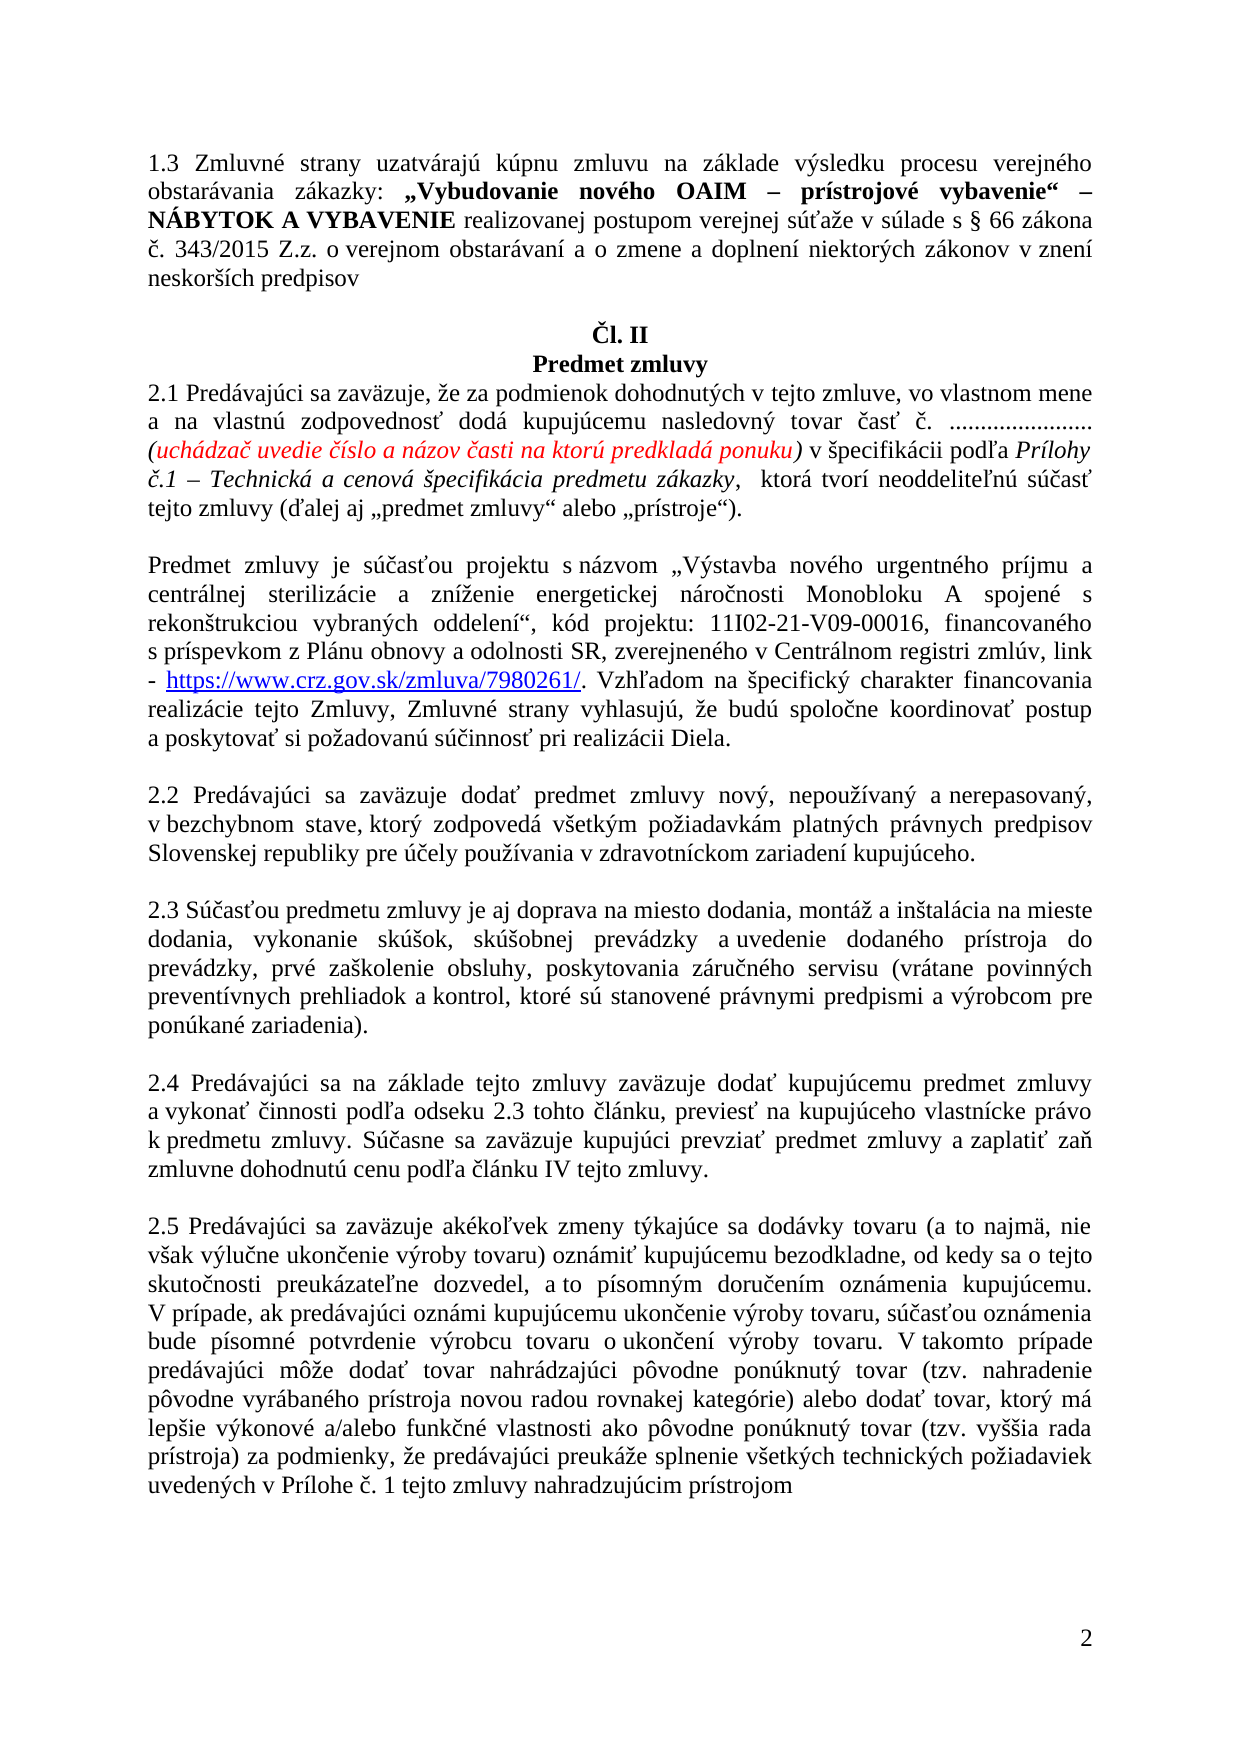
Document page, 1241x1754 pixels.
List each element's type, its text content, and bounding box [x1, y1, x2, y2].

text Predmet zmluvy je súčasťou projektu s názvom „Výstavba nového urgentného príjmu a centrálnej sterilizácie a zníženie energetickej náročnosti Monobloku A spojené s rekonštrukciou vybraných oddelení“, kód projektu: 11I02-21-V09-00016, financovaného s príspevkom z Plánu obnovy a odolnosti SR, zverejneného v Centrálnom registri zmlúv, link - https://www.crz.gov.sk/zmluva/7980261/. Vzhľadom na špecifický charakter financovania realizácie tejto Zmluvy, Zmluvné strany vyhlasujú, že budú spoločne koordinovať postup a poskytovať si požadovanú súčinnosť pri realizácii Diela. [148, 550, 1093, 751]
text 2.2 Predávajúci sa zaväzuje dodať predmet zmluvy nový, nepoužívaný a nerepasovaný, v bezchybnom stave, ktorý zodpovedá všetkým požiadavkám platných právnych predpisov Slovenskej republiky pre účely používania v zdravotníckom zariadení kupujúceho. [148, 780, 1093, 866]
text 2.3 Súčasťou predmetu zmluvy je aj doprava na miesto dodania, montáž a inštalácia na mieste dodania, vykonanie skúšok, skúšobnej prevádzky a uvedenie dodaného prístroja do prevádzky, prvé zaškolenie obsluhy, poskytovania záručného servisu (vrátane povinných preventívnych prehliadok a kontrol, ktoré sú stanovené právnymi predpismi a výrobcom pre ponúkané zariadenia). [148, 895, 1093, 1039]
text Čl. II [148, 320, 1093, 349]
text 2.5 Predávajúci sa zaväzuje akékoľvek zmeny týkajúce sa dodávky tovaru (a to najmä, nie však výlučne ukončenie výroby tovaru) oznámiť kupujúcemu bezodkladne, od kedy sa o tejto skutočnosti preukázateľne dozvedel, a to písomným doručením oznámenia kupujúcemu. V prípade, ak predávajúci oznámi kupujúcemu ukončenie výroby tovaru, súčasťou oznámenia bude písomné potvrdenie výrobcu tovaru o ukončení výroby tovaru. V takomto prípade predávajúci môže dodať tovar nahrádzajúci pôvodne ponúknutý tovar (tzv. nahradenie pôvodne vyrábaného prístroja novou radou rovnakej kategórie) alebo dodať tovar, ktorý má lepšie výkonové a/alebo funkčné vlastnosti ako pôvodne ponúknutý tovar (tzv. vyššia rada prístroja) za podmienky, že predávajúci preukáže splnenie všetkých technických požiadaviek uvedených v Prílohe č. 1 tejto zmluvy nahradzujúcim prístrojom [148, 1211, 1093, 1499]
text Predmet zmluvy [148, 349, 1093, 378]
text 1.3 Zmluvné strany uzatvárajú kúpnu zmluvu na základe výsledku procesu verejného obstarávania zákazky: „Vybudovanie nového OAIM – prístrojové vybavenie“ – NÁBYTOK A VYBAVENIE realizovanej postupom verejnej súťaže v súlade s § 66 zákona č. 343/2015 Z.z. o verejnom obstarávaní a o zmene a doplnení niektorých zákonov v znení neskorších predpisov [148, 148, 1093, 291]
text 2.1 Predávajúci sa zaväzuje, že za podmienok dohodnutých v tejto zmluve, vo vlastnom mene a na vlastnú zodpovednosť dodá kupujúcemu nasledovný tovar časť č. ....................... (uchádzač uvedie číslo a názov časti na ktorú predkladá ponuku) v špecifikácii podľa Prílohy č.1 – Technická a cenová špecifikácia predmetu zákazky, ktorá tvorí neoddeliteľnú súčasť tejto zmluvy (ďalej aj „predmet zmluvy“ alebo „prístroje“). [148, 378, 1093, 521]
text 2.4 Predávajúci sa na základe tejto zmluvy zaväzuje dodať kupujúcemu predmet zmluvy a vykonať činnosti podľa odseku 2.3 tohto článku, previesť na kupujúceho vlastnícke právo k predmetu zmluvy. Súčasne sa zaväzuje kupujúci prevziať predmet zmluvy a zaplatiť zaň zmluvne dohodnutú cenu podľa článku IV tejto zmluvy. [148, 1068, 1093, 1183]
